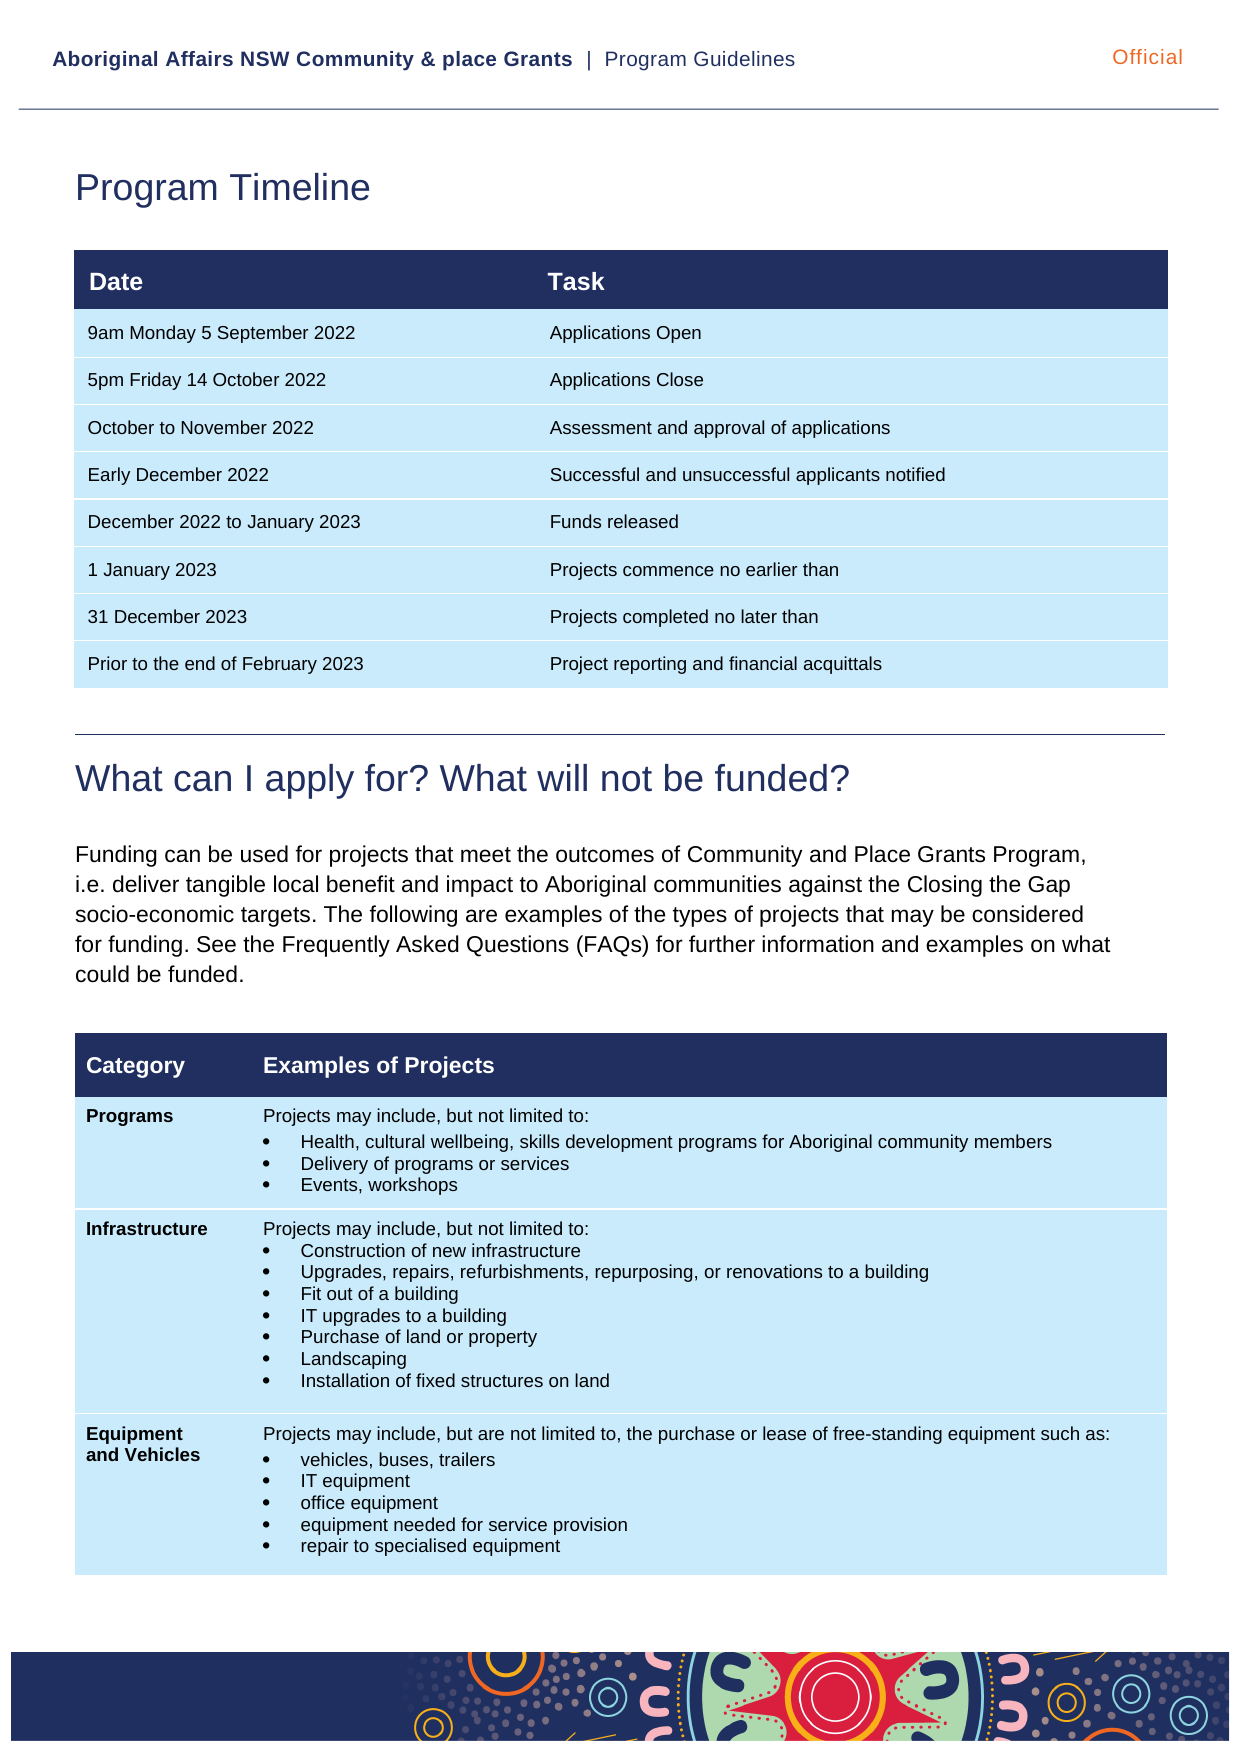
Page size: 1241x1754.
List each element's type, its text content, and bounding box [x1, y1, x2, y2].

table_cell Applications Open [533, 309, 1168, 357]
table_cell Project reporting and financial acquittals [533, 641, 1168, 688]
table_cell Equipment and Vehicles [75, 1414, 252, 1575]
table_cell Successful and unsuccessful applicants notified [533, 452, 1168, 498]
table_header Task [533, 250, 1168, 309]
table_cell 31 December 2023 [74, 594, 533, 640]
text Funding can be used for projects that meet the outcomes of Community and Place Grants Program, i.e. deliver tangible local benefit and impact to Aboriginal communities against the Closing the Gap socio-economic targets. The following are examples of the types of projects that may be considered for funding. See the Frequently Asked Questions (FAQs) for further information and examples on what could be funded. [75, 841, 1165, 988]
table_cell Early December 2022 [74, 452, 533, 498]
table_cell Applications Close [533, 358, 1168, 404]
table_header Category [75, 1033, 252, 1097]
table_cell Projects may include, but not limited to: Construction of new infrastructure Upgrades, repairs, refurbishments, repurposing, or renovations to a building Fit out of a building IT upgrades to a building Purchase of land or property Landscaping Installation of fixed structures on land [252, 1210, 1167, 1413]
table_cell Assessment and approval of applications [533, 405, 1168, 451]
table_cell Projects may include, but not limited to: Health, cultural wellbeing, skills development programs for Aboriginal community members Delivery of programs or services Events, workshops [252, 1097, 1167, 1208]
table_cell October to November 2022 [74, 405, 533, 451]
picture [11, 1652, 1230, 1741]
table_cell Prior to the end of February 2023 [74, 641, 533, 688]
table_cell Programs [75, 1097, 252, 1208]
table_cell Projects completed no later than [533, 594, 1168, 640]
subtitle Program Timeline [75, 165, 1165, 208]
subtitle What can I apply for? What will not be funded? [75, 735, 1165, 799]
table_cell December 2022 to January 2023 [74, 500, 533, 546]
table_cell 1 January 2023 [74, 547, 533, 593]
table_cell Infrastructure [75, 1210, 252, 1413]
table_header Examples of Projects [252, 1033, 1167, 1097]
table_header Date [74, 250, 533, 309]
table_cell 5pm Friday 14 October 2022 [74, 358, 533, 404]
table_cell Funds released [533, 500, 1168, 546]
table_cell Projects commence no earlier than [533, 547, 1168, 593]
table_cell 9am Monday 5 September 2022 [74, 309, 533, 357]
table_cell Projects may include, but are not limited to, the purchase or lease of free-standing equipment such as: vehicles, buses, trailers IT equipment office equipment equipment needed for service provision repair to specialised equipment [252, 1414, 1167, 1575]
